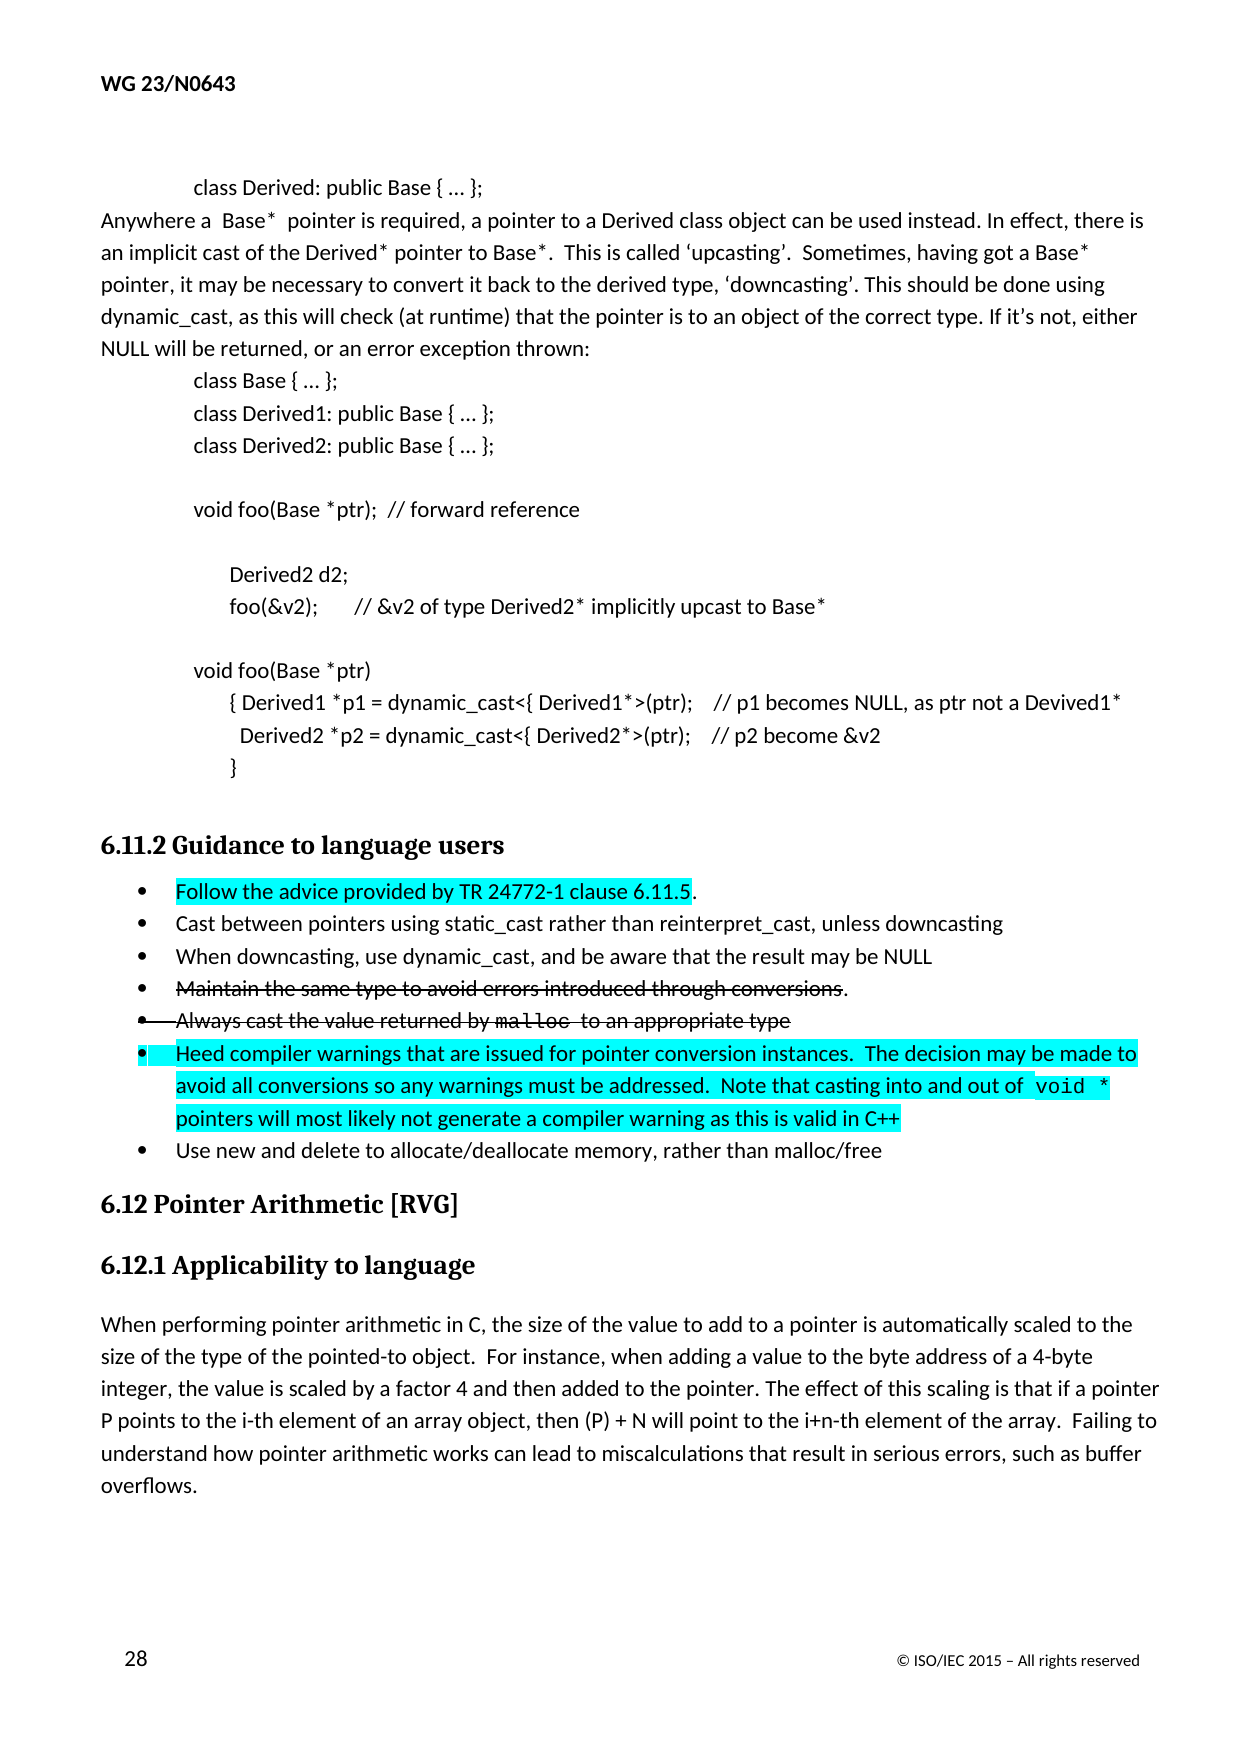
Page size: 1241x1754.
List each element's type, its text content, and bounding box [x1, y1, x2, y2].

text { Derived1 *p1 = dynamic_cast<{ Derived1*>(ptr); // p1 becomes NULL, as ptr not a Devived1* [101, 688, 1164, 717]
text Anywhere a Base* pointer is required, a pointer to a Derived class object can be used instead. In effect, there is an implicit cast of the Derived* pointer to Base*. This is called ‘upcasting’. Sometimes, having got a Base* pointer, it may be necessary to convert it back to the derived type, ‘downcasting’. This should be done using dynamic_cast, as this will check (at runtime) that the pointer is to an object of the correct type. If it’s not, either NULL will be returned, or an error exception thrown: [101, 206, 1164, 362]
list Follow the advice provided by TR 24772-1 clause 6.11.5. [138, 877, 1164, 905]
subtitle 6.12 Pointer Arithmetic [RVG] [101, 1189, 1164, 1220]
text class Derived2: public Base { … }; [101, 431, 1164, 459]
list Heed compiler warnings that are issued for pointer conversion instances. The decision may be made to avoid all conversions so any warnings must be addressed. Note that casting into and out of void * pointers will most likely not generate a compiler warning as this is valid in C++ [138, 1039, 1164, 1132]
text When performing pointer arithmetic in C, the size of the value to add to a pointer is automatically scaled to the size of the type of the pointed-to object. For instance, when adding a value to the byte address of a 4-byte integer, the value is scaled by a factor 4 and then added to the pointer. The effect of this scaling is that if a pointer P points to the i-th element of an array object, then (P) + N will point to the i+n-th element of the array. Failing to understand how pointer arithmetic works can lead to miscalculations that result in serious errors, such as buffer overflows. [101, 1310, 1164, 1499]
subtitle 6.11.2 Guidance to language users [101, 830, 1164, 861]
list Always cast the value returned by malloc to an appropriate type [138, 1006, 1164, 1035]
text Derived2 d2; [101, 560, 1164, 588]
text void foo(Base *ptr); // forward reference [101, 495, 1164, 523]
text void foo(Base *ptr) [101, 656, 1164, 684]
list Cast between pointers using static_cast rather than reinterpret_cast, unless downcasting [138, 909, 1164, 938]
text class Derived: public Base { … }; [101, 173, 1164, 202]
text Derived2 *p2 = dynamic_cast<{ Derived2*>(ptr); // p2 become &v2 [101, 721, 1164, 749]
text class Derived1: public Base { … }; [101, 399, 1164, 427]
list Use new and delete to allocate/deallocate memory, rather than malloc/free [138, 1136, 1164, 1164]
list Maintain the same type to avoid errors introduced through conversions. [138, 974, 1164, 1002]
text foo(&v2); // &v2 of type Derived2* implicitly upcast to Base* [101, 592, 1164, 620]
text class Base { … }; [101, 367, 1164, 395]
list When downcasting, use dynamic_cast, and be aware that the result may be NULL [138, 942, 1164, 970]
text } [101, 753, 1164, 781]
subtitle 6.12.1 Applicability to language [101, 1250, 1164, 1281]
